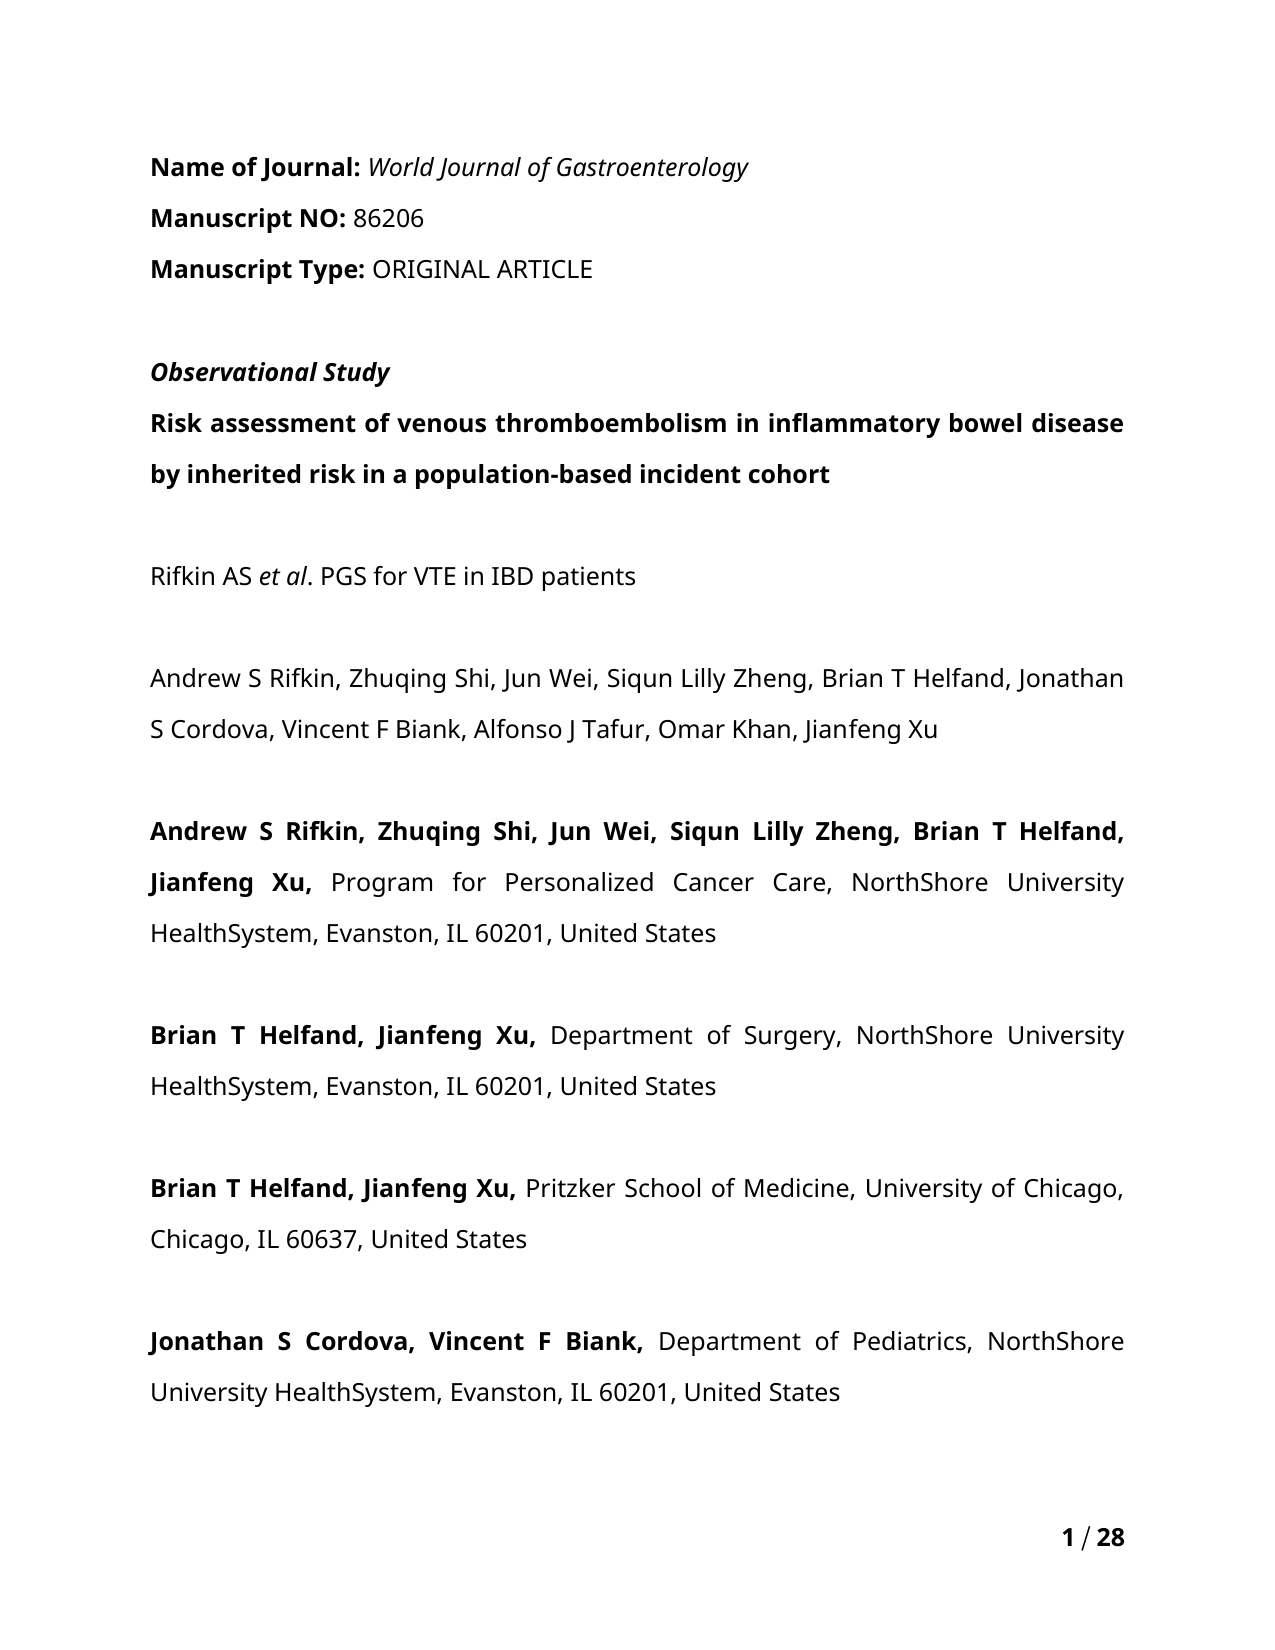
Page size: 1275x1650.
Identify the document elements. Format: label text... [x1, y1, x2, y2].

text Observational Study [150, 354, 1125, 388]
text Risk assessment of venous thromboembolism in inflammatory bowel disease by inherited risk in a population-based incident cohort [150, 405, 1125, 490]
text Rifkin AS et al. PGS for VTE in IBD patients [150, 558, 1125, 592]
text Manuscript Type: ORIGINAL ARTICLE [150, 252, 1125, 286]
text Name of Journal: World Journal of Gastroenterology [150, 150, 1125, 184]
text Brian T Helfand, Jianfeng Xu, Pritzker School of Medicine, University of Chicago, Chicago, IL 60637, United States [150, 1171, 1125, 1256]
text Jonathan S Cordova, Vincent F Biank, Department of Pediatrics, NorthShore University HealthSystem, Evanston, IL 60201, United States [150, 1324, 1125, 1409]
text Andrew S Rifkin, Zhuqing Shi, Jun Wei, Siqun Lilly Zheng, Brian T Helfand, Jonathan S Cordova, Vincent F Biank, Alfonso J Tafur, Omar Khan, Jianfeng Xu [150, 660, 1125, 746]
text Andrew S Rifkin, Zhuqing Shi, Jun Wei, Siqun Lilly Zheng, Brian T Helfand, Jianfeng Xu, Program for Personalized Cancer Care, NorthShore University HealthSystem, Evanston, IL 60201, United States [150, 813, 1125, 950]
text Manuscript NO: 86206 [150, 201, 1125, 235]
text Brian T Helfand, Jianfeng Xu, Department of Surgery, NorthShore University HealthSystem, Evanston, IL 60201, United States [150, 1018, 1125, 1103]
